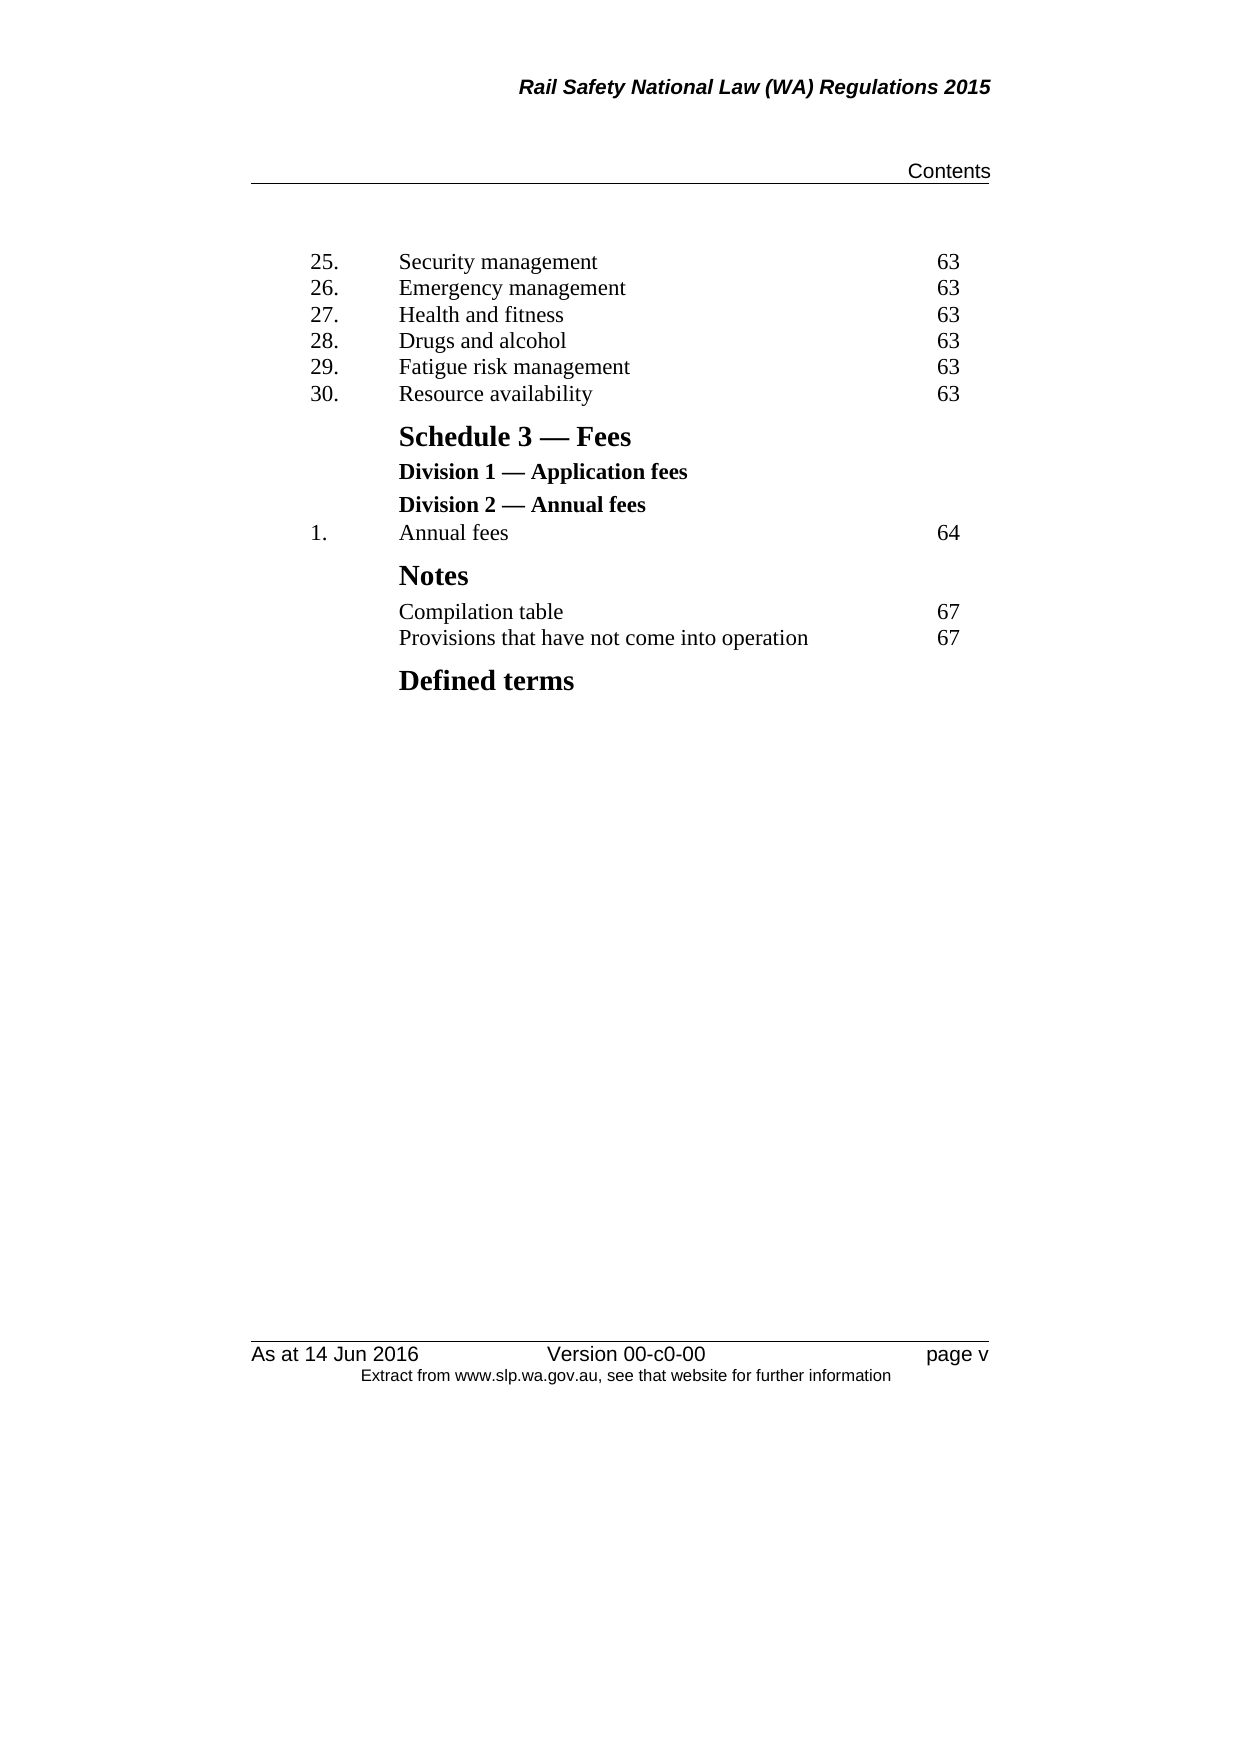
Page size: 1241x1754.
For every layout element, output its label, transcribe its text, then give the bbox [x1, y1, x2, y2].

text 26. Emergency management 63 [310, 274, 871, 301]
text 25. Security management 63 [310, 248, 871, 274]
text Division 2 — Annual fees [399, 491, 871, 517]
text Division 1 — Application fees [399, 458, 871, 485]
text Compilation table 67 [310, 598, 871, 624]
text Defined terms [399, 663, 871, 697]
text Schedule 3 — Fees [399, 419, 871, 452]
text 27. Health and fitness 63 [310, 301, 871, 327]
text 1. Annual fees 64 [310, 519, 871, 546]
text 30. Resource availability 63 [310, 380, 871, 406]
text Notes [399, 558, 871, 592]
text 28. Drugs and alcohol 63 [310, 327, 871, 353]
text Provisions that have not come into operation 67 [310, 624, 871, 651]
text 29. Fatigue risk management 63 [310, 353, 871, 380]
